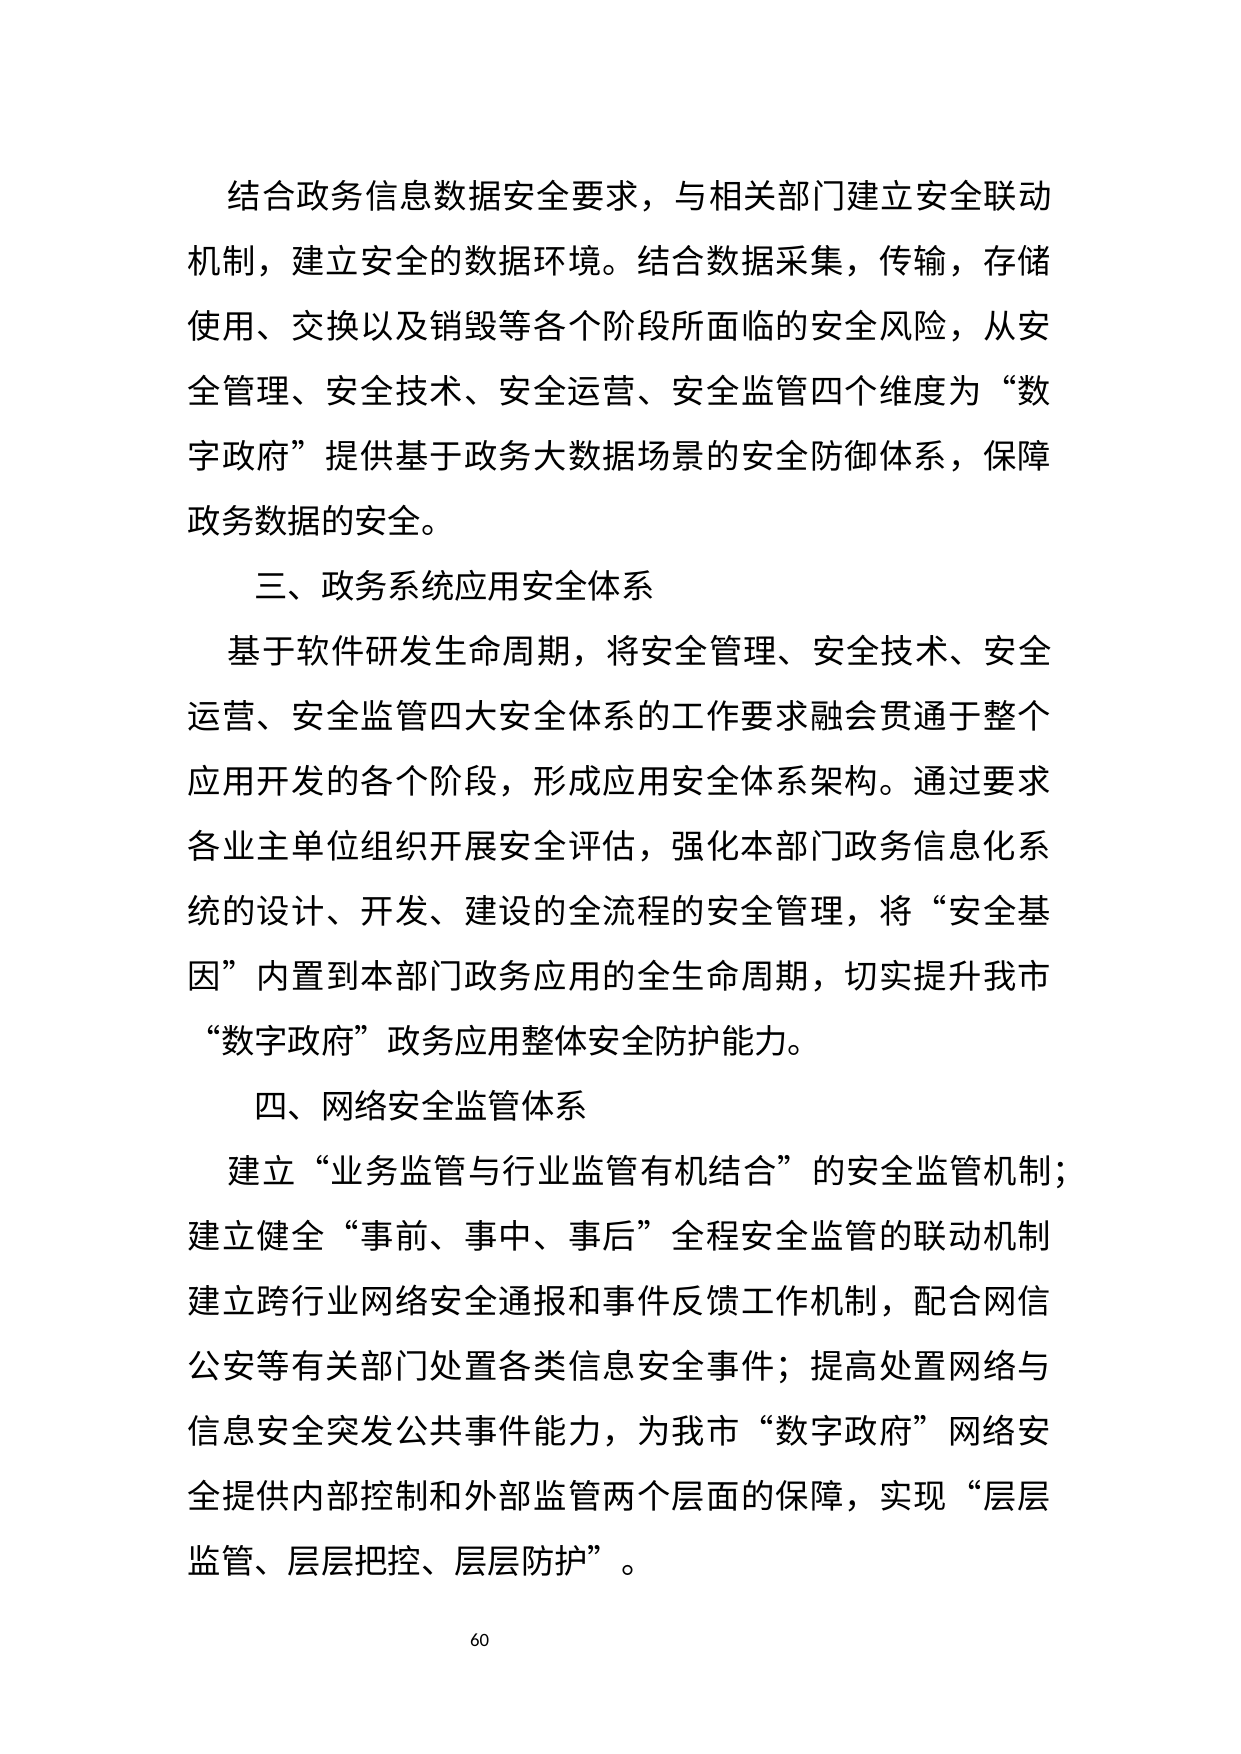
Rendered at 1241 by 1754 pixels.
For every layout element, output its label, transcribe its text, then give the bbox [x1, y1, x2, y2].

list 三、政务系统应用安全体系 [187, 552, 1053, 617]
list 结合政务信息数据安全要求，与相关部门建立安全联动机制，建立安全的数据环境。结合数据采集，传输，存储、使用、交换以及销毁等各个阶段所面临的安全风险，从安全管理、安全技术、安全运营、安全监管四个维度为“数字政府”提供基于政务大数据场景的安全防御体系，保障政务数据的安全。 [187, 162, 1053, 552]
list 基于软件研发生命周期，将安全管理、安全技术、安全运营、安全监管四大安全体系的工作要求融会贯通于整个应用开发的各个阶段，形成应用安全体系架构。通过要求各业主单位组织开展安全评估，强化本部门政务信息化系统的设计、开发、建设的全流程的安全管理，将“安全基因”内置到本部门政务应用的全生命周期，切实提升我市“数字政府”政务应用整体安全防护能力。 [187, 617, 1053, 1072]
list 四、网络安全监管体系 [187, 1072, 1053, 1137]
list 建立“业务监管与行业监管有机结合”的安全监管机制；建立健全“事前、事中、事后”全程安全监管的联动机制；建立跨行业网络安全通报和事件反馈工作机制，配合网信、公安等有关部门处置各类信息安全事件；提高处置网络与信息安全突发公共事件能力，为我市“数字政府”网络安全提供内部控制和外部监管两个层面的保障，实现“层层监管、层层把控、层层防护”。 [187, 1137, 1053, 1592]
